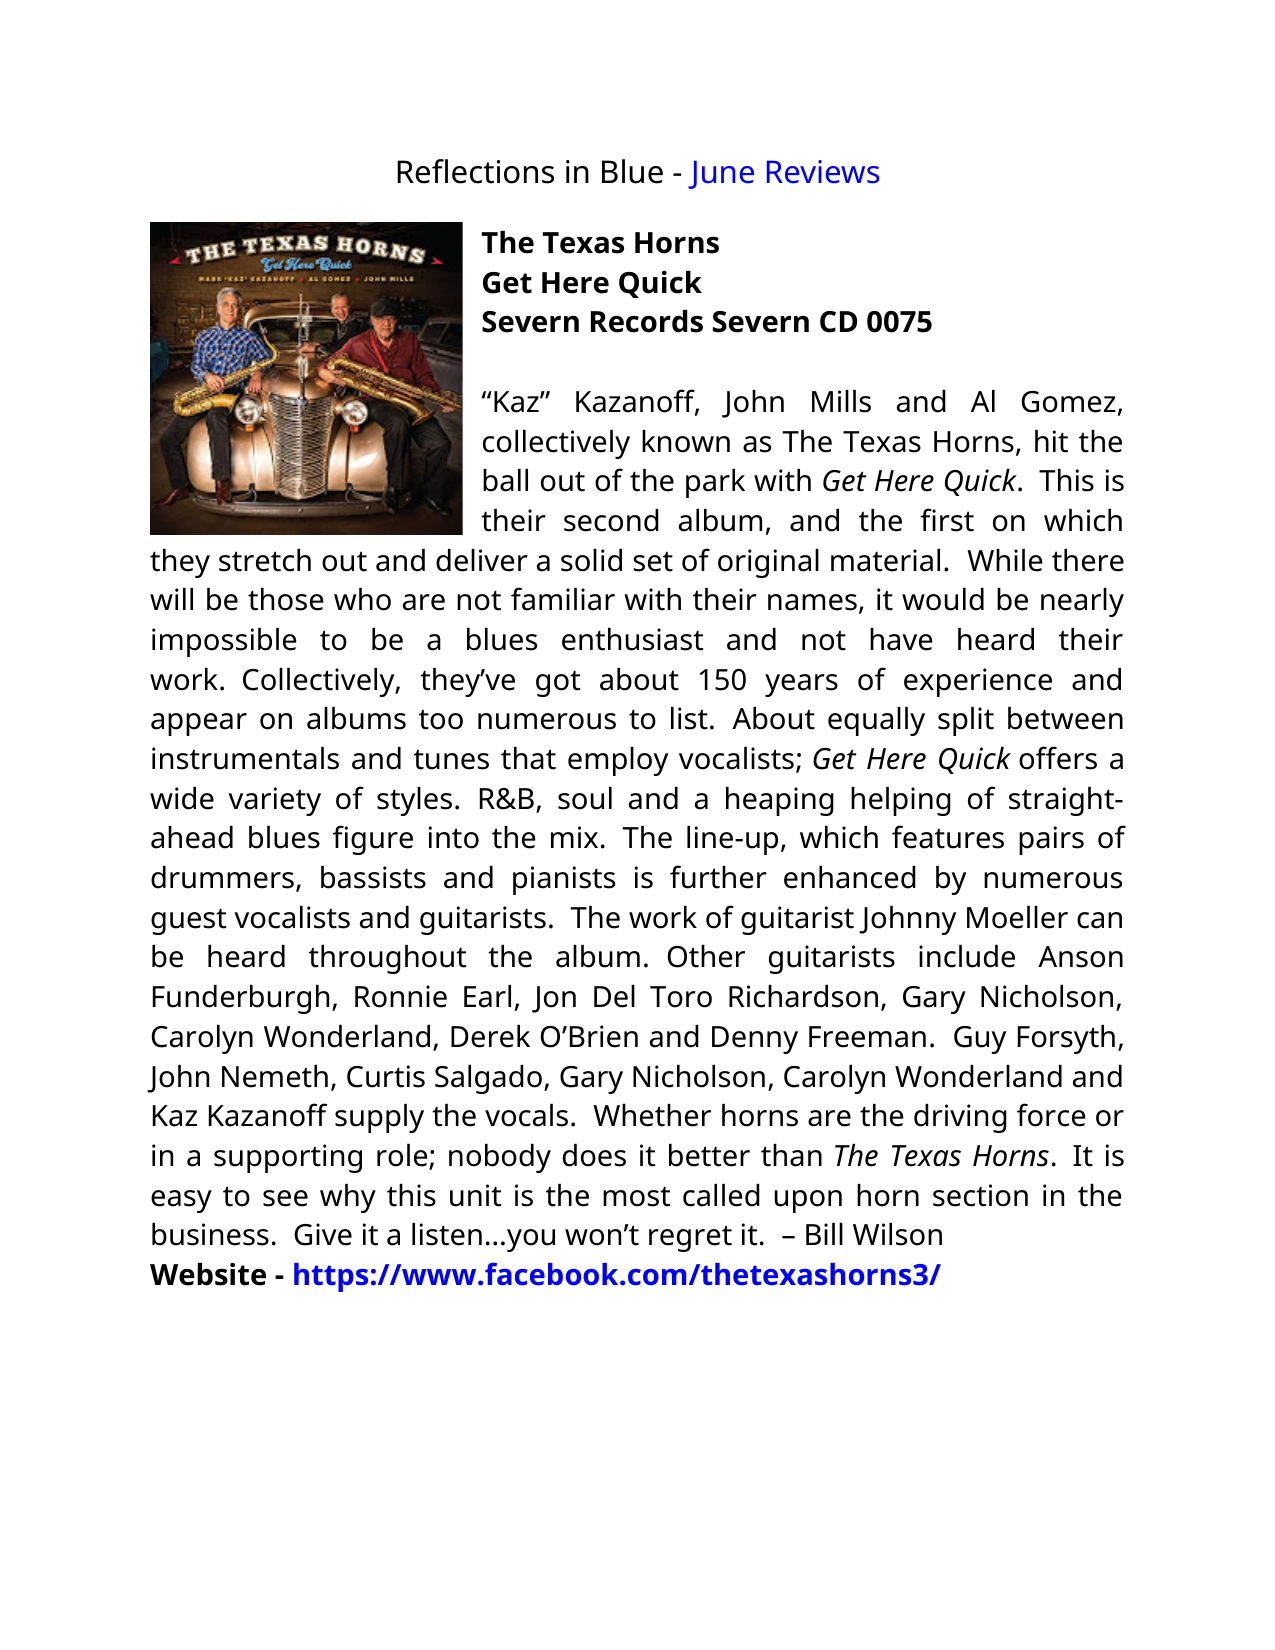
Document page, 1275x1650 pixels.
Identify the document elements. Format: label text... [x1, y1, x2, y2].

picture [150, 222, 463, 535]
text The Texas Horns [463, 222, 1125, 262]
text “Kaz” Kazanoff, John Mills and Al Gomez, collectively known as The Texas Horns, hit the ball out of the park with Get Here Quick. This is their second album, and the first on which they stretch out and deliver a solid set of original material. While there will be those who are not familiar with their names, it would be nearly impossible to be a blues enthusiast and not have heard their work. Collectively, they’ve got about 150 years of experience and appear on albums too numerous to list. About equally split between instrumentals and tunes that employ vocalists; Get Here Quick offers a wide variety of styles. R&B, soul and a heaping helping of straight-ahead blues figure into the mix. The line-up, which features pairs of drummers, bassists and pianists is further enhanced by numerous guest vocalists and guitarists. The work of guitarist Johnny Moeller can be heard throughout the album. Other guitarists include Anson Funderburgh, Ronnie Earl, Jon Del Toro Richardson, Gary Nicholson, Carolyn Wonderland, Derek O’Brien and Denny Freeman. Guy Forsyth, John Nemeth, Curtis Salgado, Gary Nicholson, Carolyn Wonderland and Kaz Kazanoff supply the vocals. Whether horns are the driving force or in a supporting role; nobody does it better than The Texas Horns. It is easy to see why this unit is the most called upon horn section in the business. Give it a listen…you won’t regret it. – Bill Wilson [150, 381, 1125, 1254]
text Severn Records Severn CD 0075 [463, 302, 1125, 341]
text Reflections in Blue - June Reviews [150, 150, 1125, 193]
text Get Here Quick [463, 262, 1125, 302]
text Website - https://www.facebook.com/thetexashorns3/ [150, 1254, 1125, 1294]
